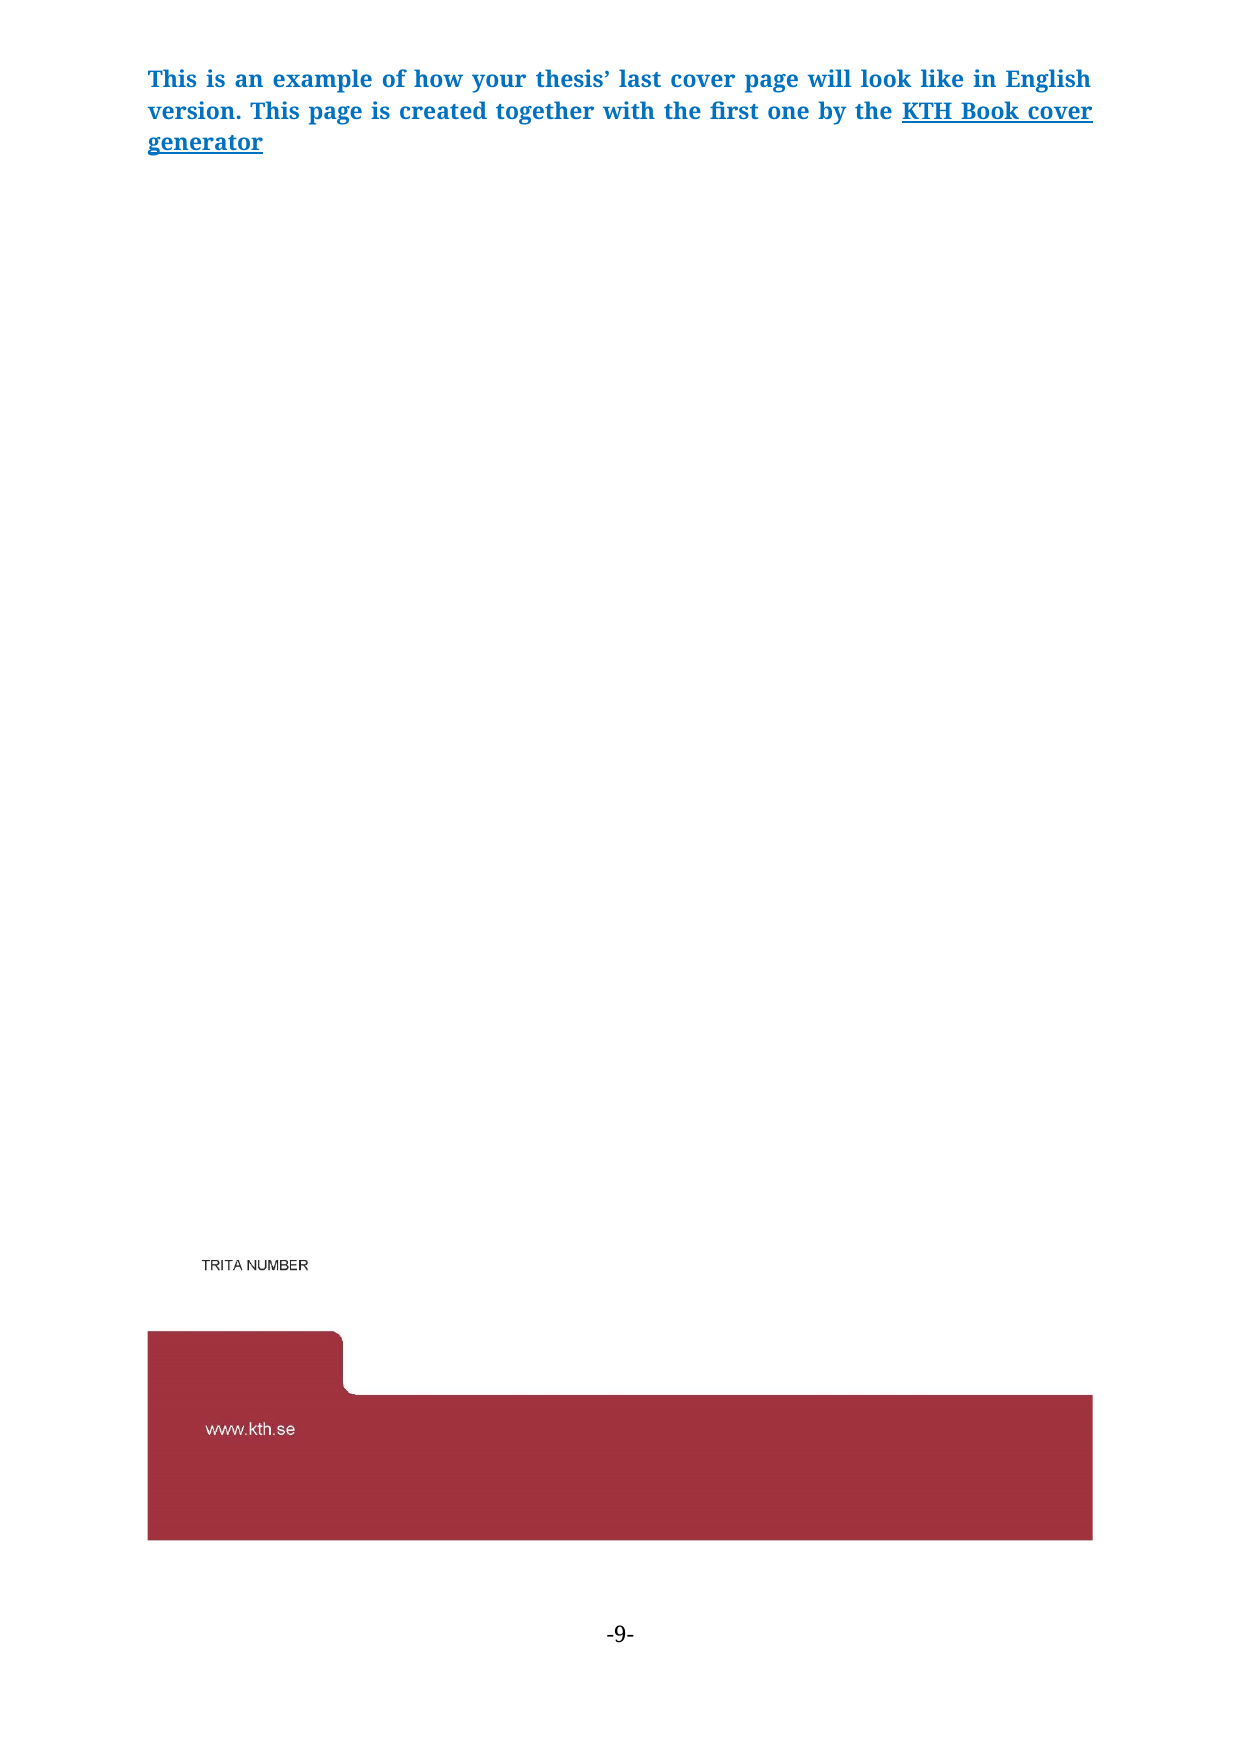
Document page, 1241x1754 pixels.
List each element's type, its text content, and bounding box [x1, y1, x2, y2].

picture [147, 203, 1093, 1541]
text This is an example of how your thesis’ last cover page will look like in English version. This page is created together with the first one by the KTH Book cover generator [148, 63, 1093, 157]
